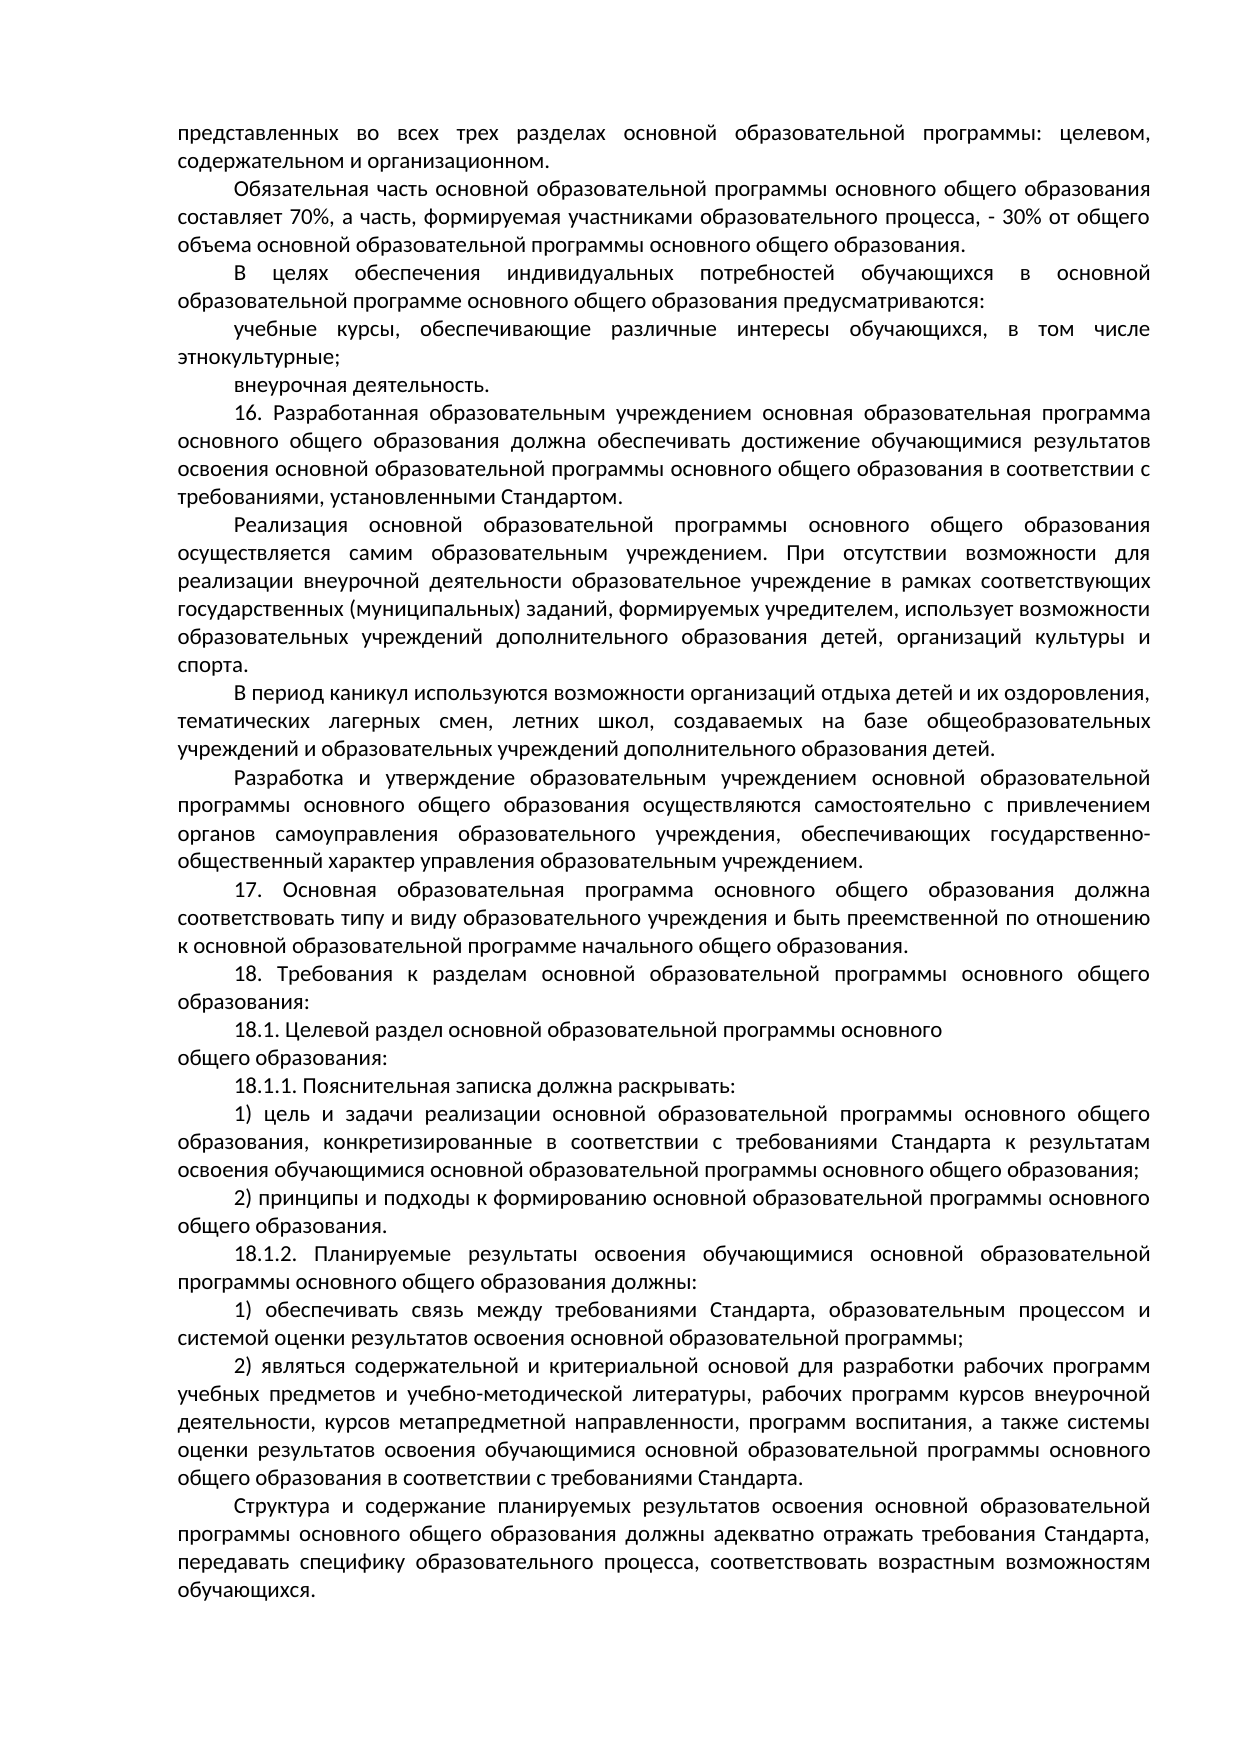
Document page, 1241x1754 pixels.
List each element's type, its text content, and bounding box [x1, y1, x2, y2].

text 18.1. Целевой раздел основной образовательной программы основного [177, 1015, 1152, 1043]
text 1) обеспечивать связь между требованиями Стандарта, образовательным процессом и системой оценки результатов освоения основной образовательной программы; [177, 1295, 1152, 1351]
text В целях обеспечения индивидуальных потребностей обучающихся в основной образовательной программе основного общего образования предусматриваются: [177, 258, 1152, 314]
text внеурочная деятельность. [177, 370, 1152, 398]
text В период каникул используются возможности организаций отдыха детей и их оздоровления, тематических лагерных смен, летних школ, создаваемых на базе общеобразовательных учреждений и образовательных учреждений дополнительного образования детей. [177, 678, 1152, 763]
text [177, 118, 1152, 174]
text 2) принципы и подходы к формированию основной образовательной программы основного общего образования. [177, 1183, 1152, 1239]
text 16. Разработанная образовательным учреждением основная образовательная программа основного общего образования должна обеспечивать достижение обучающимися результатов освоения основной образовательной программы основного общего образования в соответствии с требованиями, установленными Стандартом. [177, 398, 1152, 510]
text Реализация основной образовательной программы основного общего образования осуществляется самим образовательным учреждением. При отсутствии возможности для реализации внеурочной деятельности образовательное учреждение в рамках соответствующих государственных (муниципальных) заданий, формируемых учредителем, использует возможности образовательных учреждений дополнительного образования детей, организаций культуры и спорта. [177, 510, 1152, 678]
text 1) цель и задачи реализации основной образовательной программы основного общего образования, конкретизированные в соответствии с требованиями Стандарта к результатам освоения обучающимися основной образовательной программы основного общего образования; [177, 1099, 1152, 1183]
text 18. Требования к разделам основной образовательной программы основного общего образования: [177, 959, 1152, 1015]
text учебные курсы, обеспечивающие различные интересы обучающихся, в том числе этнокультурные; [177, 314, 1152, 370]
text Разработка и утверждение образовательным учреждением основной образовательной программы основного общего образования осуществляются самостоятельно с привлечением органов самоуправления образовательного учреждения, обеспечивающих государственно-общественный характер управления образовательным учреждением. [177, 763, 1152, 875]
text 18.1.1. Пояснительная записка должна раскрывать: [177, 1071, 1152, 1099]
text 17. Основная образовательная программа основного общего образования должна соответствовать типу и виду образовательного учреждения и быть преемственной по отношению к основной образовательной программе начального общего образования. [177, 875, 1152, 959]
text 2) являться содержательной и критериальной основой для разработки рабочих программ учебных предметов и учебно-методической литературы, рабочих программ курсов внеурочной деятельности, курсов метапредметной направленности, программ воспитания, а также системы оценки результатов освоения обучающимися основной образовательной программы основного общего образования в соответствии с требованиями Стандарта. [177, 1351, 1152, 1491]
text Структура и содержание планируемых результатов освоения основной образовательной программы основного общего образования должны адекватно отражать требования Стандарта, передавать специфику образовательного процесса, соответствовать возрастным возможностям обучающихся. [177, 1491, 1152, 1603]
text Обязательная часть основной образовательной программы основного общего образования составляет 70%, а часть, формируемая участниками образовательного процесса, - 30% от общего объема основной образовательной программы основного общего образования. [177, 174, 1152, 258]
text 18.1.2. Планируемые результаты освоения обучающимися основной образовательной программы основного общего образования должны: [177, 1239, 1152, 1295]
text общего образования: [177, 1043, 1152, 1071]
